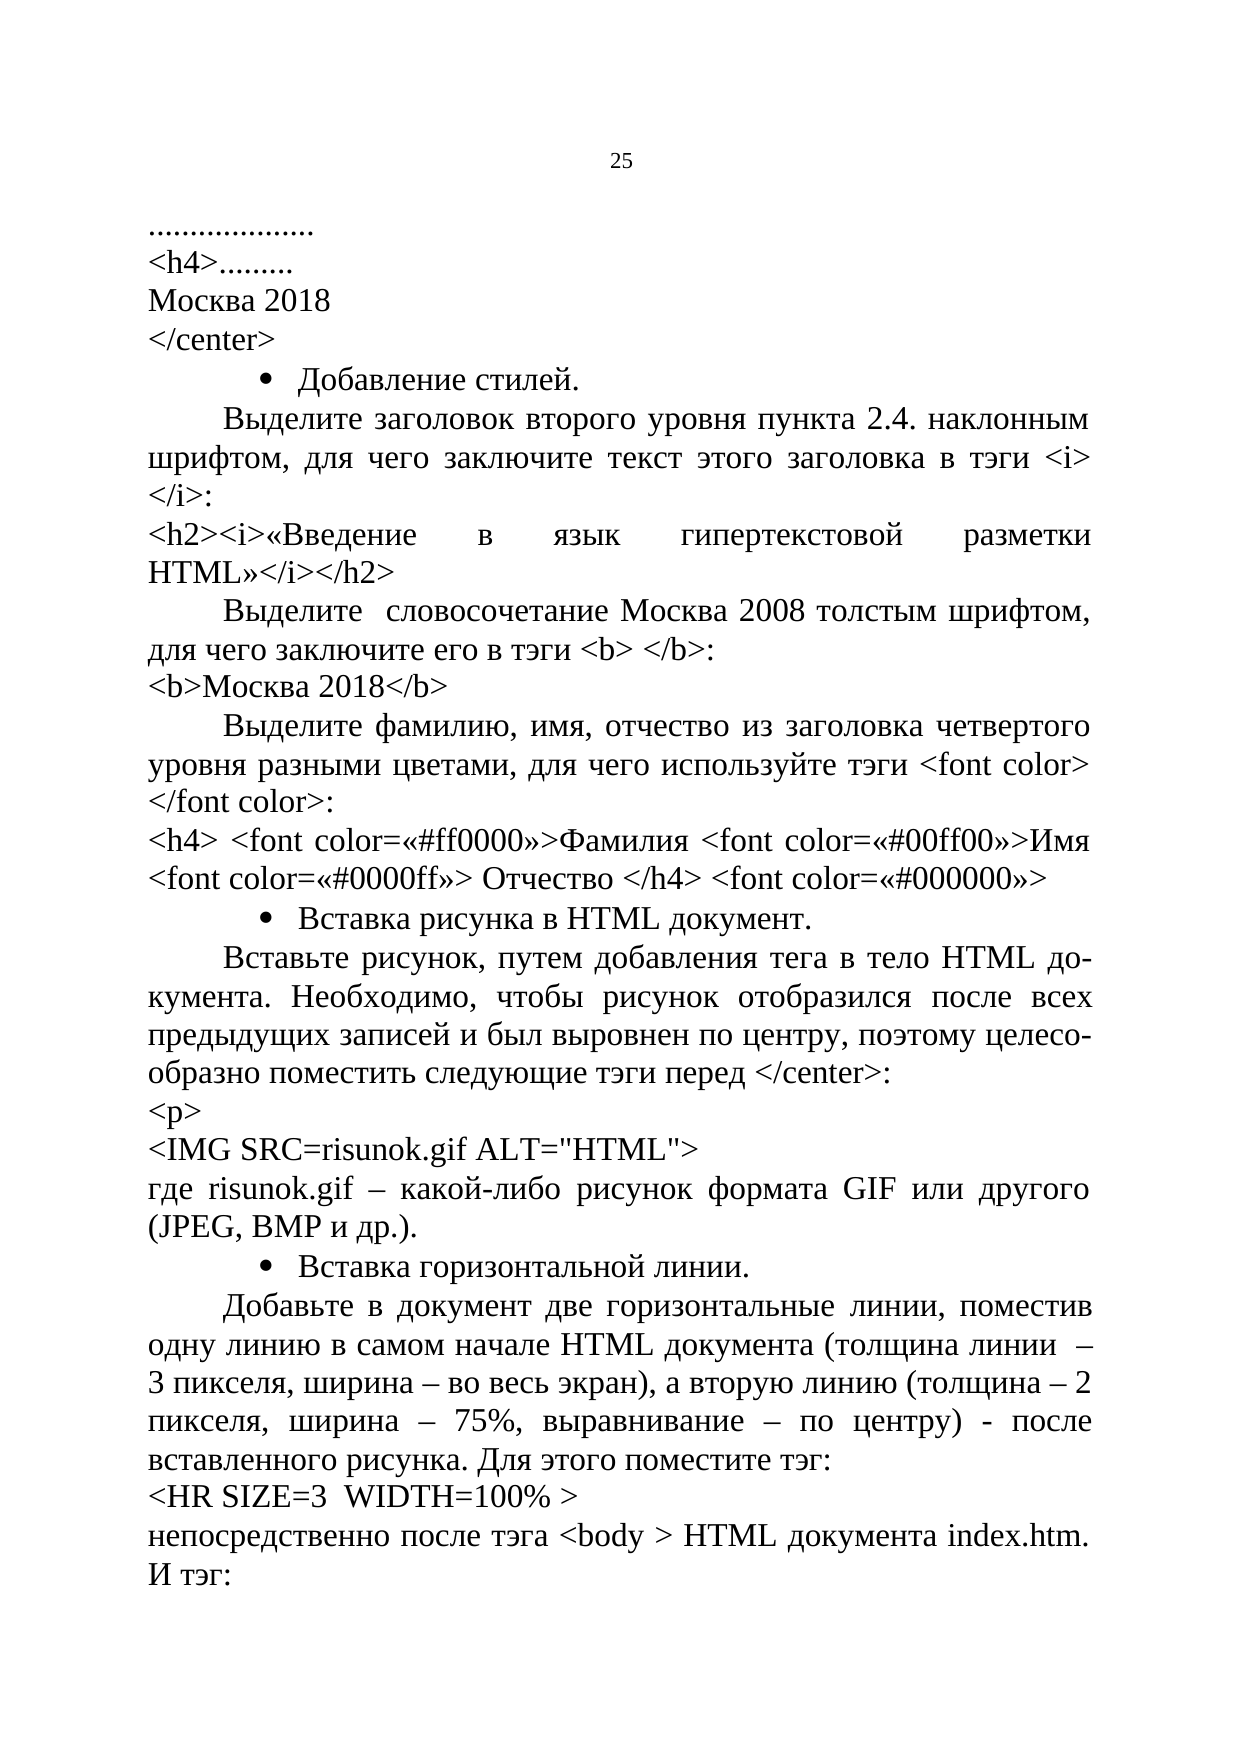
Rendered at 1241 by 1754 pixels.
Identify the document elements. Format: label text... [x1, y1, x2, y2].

text .................... [148, 204, 1136, 243]
text Выделите словосочетание Москва 2008 толстым шрифтом, для чего заключите его в тэги <b> </b>: [148, 591, 1093, 667]
text <h4> <font color=«#ff0000»>Фамилия <font color=«#00ff00»>Имя [148, 820, 1136, 859]
text </center> [148, 319, 1136, 358]
text Выделите фамилию, имя, отчество из заголовка четвертого уровня разными цветами, для чего используйте тэги <font color> [148, 705, 1136, 782]
text <b>Москва 2018</b> [148, 667, 1136, 705]
text </i>: [148, 475, 1136, 514]
text <h2><i>«Введение в язык гипертекстовой разметки HTML»</i></h2> [148, 514, 1092, 590]
text <p> [148, 1091, 1136, 1130]
text Москва 2018 [148, 281, 1136, 319]
text <h4>......... [148, 243, 1136, 281]
text непосредственно после тэга <body > HTML документа index.htm. И тэг: [148, 1516, 1093, 1592]
text Добавьте в документ две горизонтальные линии, поместив одну линию в самом начале HTML документа (толщина линии – 3 пикселя, ширина – во весь экран), а вторую линию (толщина – 2 пикселя, ширина – 75%, выравнивание – по центру) - после вставленного рисунка. Для этого поместите тэг: [148, 1286, 1093, 1477]
text где risunok.gif – какой-либо рисунок формата GIF или другого (JPEG, BMP и др.). [148, 1168, 1093, 1245]
text <font color=«#0000ff»> Отчество </h4> <font color=«#000000»> [148, 859, 1136, 897]
list Добавление стилей. [260, 358, 1136, 398]
text <IMG SRC=risunok.gif ALT="HTML"> [148, 1130, 1136, 1168]
text Вставьте рисунок, путем добавления тега в тело HTML до- кумента. Необходимо, чтобы рисунок отобразился после всех предыдущих записей и был выровнен по центру, поэтому целесо- образно поместить следующие тэги перед </center>: [148, 938, 1093, 1091]
list Вставка горизонтальной линии. [260, 1245, 1136, 1286]
text <HR SIZE=3 WIDTH=100% > [148, 1477, 1136, 1515]
text </font color>: [148, 782, 1136, 820]
list Вставка рисунка в HTML документ. [260, 897, 1136, 938]
text Выделите заголовок второго уровня пункта 2.4. наклонным шрифтом, для чего заключите текст этого заголовка в тэги <i> [148, 399, 1136, 475]
